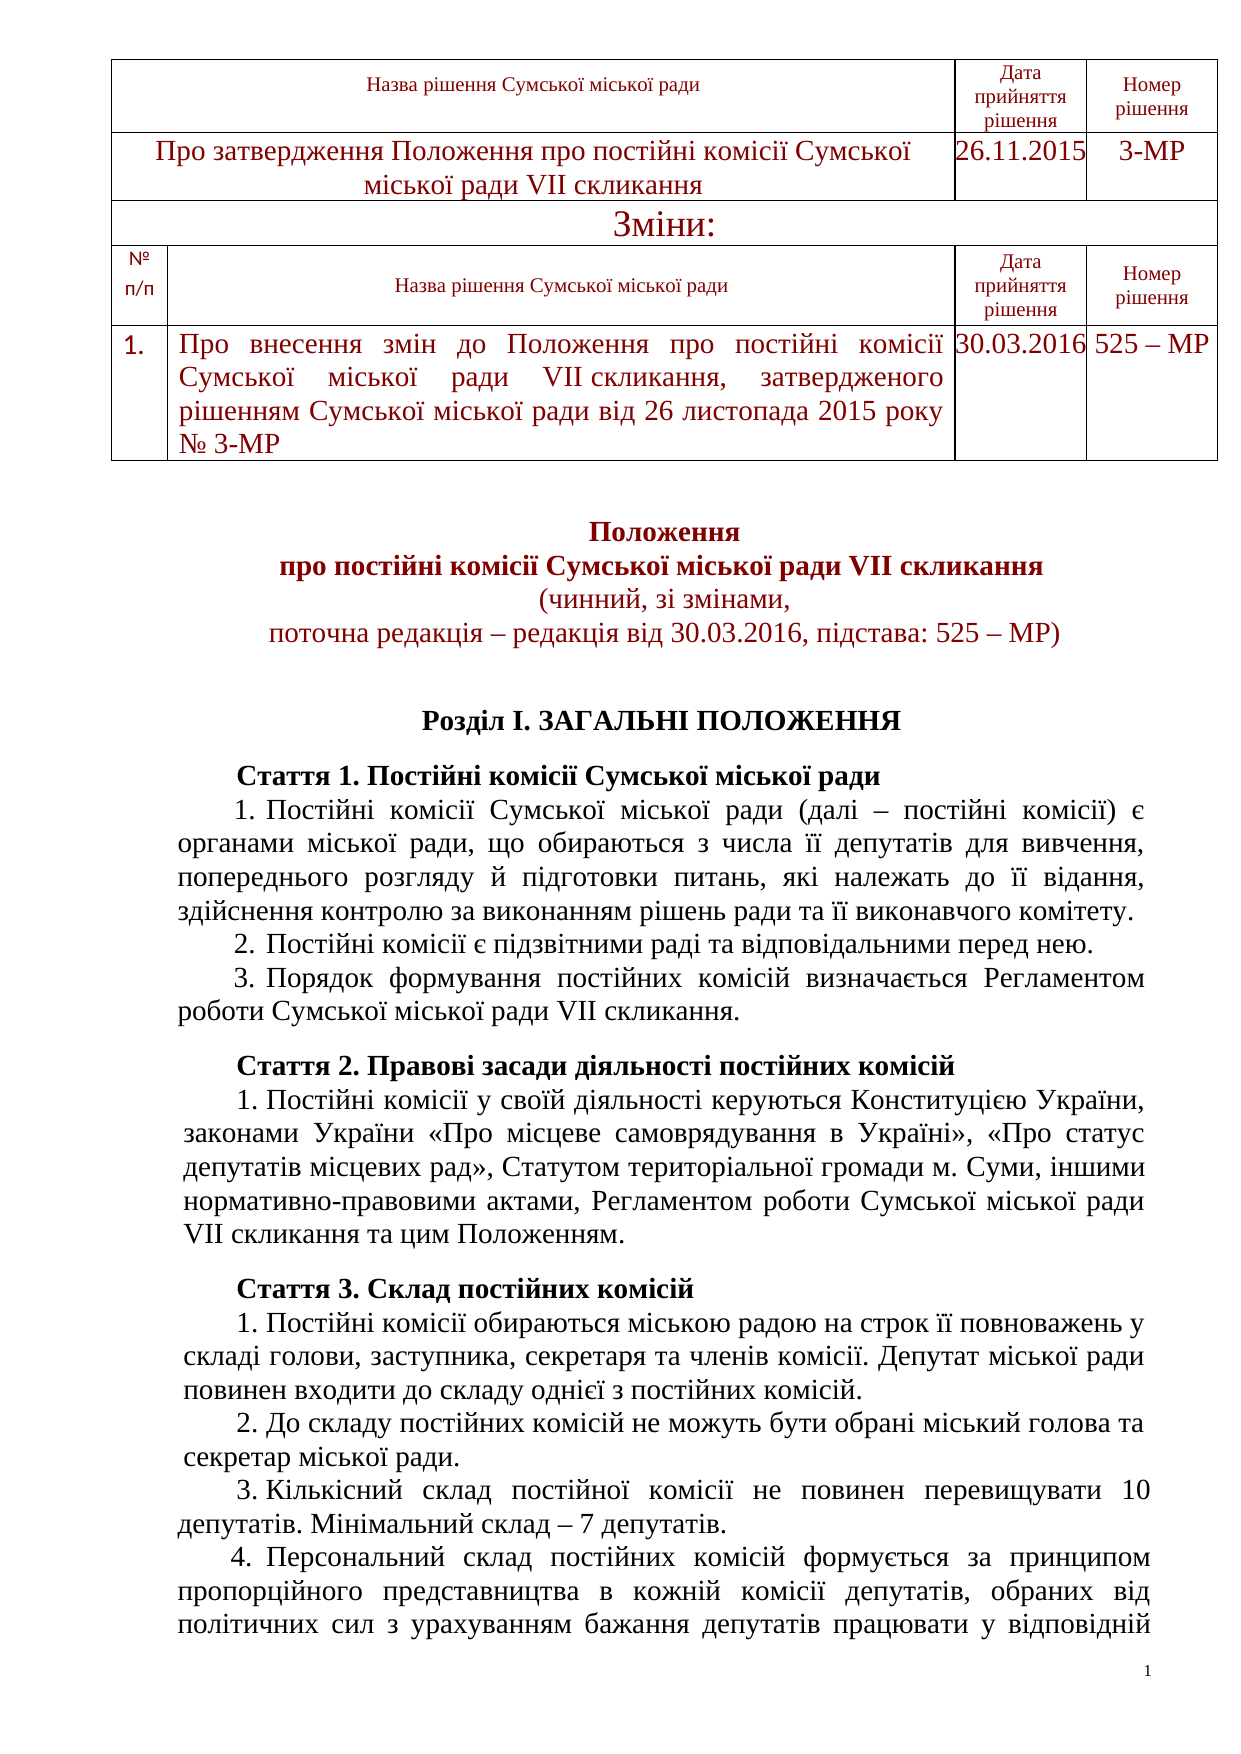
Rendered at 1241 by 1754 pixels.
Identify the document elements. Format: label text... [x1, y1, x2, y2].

table_cell 30.03.2016 [956, 326, 1086, 460]
table_cell Назва рішення Сумської міської ради [168, 246, 954, 325]
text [177, 1539, 1152, 1640]
text 1. Постійні комісії обираються міською радою на строк її повноважень у складі голови, заступника, секретаря та членів комісії. Депутат міської ради повинен входити до складу однієї з постійних комісій. [183, 1305, 1146, 1405]
text Стаття 3. Склад постійних комісій [183, 1271, 1146, 1305]
text про постійні комісії Сумської міської ради VІІ скликання [177, 548, 1146, 581]
table_header Назва рішення Сумської міської ради [112, 60, 954, 132]
text Положення [177, 514, 1152, 548]
table_cell Про внесення змін до Положення про постійні комісії Сумської міської ради VIІ скликання, затвердженого рішенням Сумської міської ради від 26 листопада 2015 року № 3-МР [168, 326, 954, 460]
table_cell 26.11.2015 [956, 133, 1086, 200]
table_cell Дата прийняття рішення [956, 246, 1086, 325]
table_cell № п/п [112, 246, 167, 325]
list Постійні комісії Сумської міської ради (далі – постійні комісії) є органами міської ради, що обираються з числа її депутатів для вивчення, попереднього розгляду й підготовки питань, які належать до її відання, здійснення контролю за виконанням рішень ради та її виконавчого комітету. [177, 792, 1146, 926]
table_cell 525 – МР [1087, 326, 1217, 460]
list Постійні комісії є підзвітними раді та відповідальними перед нею. [177, 926, 1146, 960]
text 1. Постійні комісії у своїй діяльності керуються Конституцією України, законами України «Про місцеве самоврядування в Україні», «Про статус депутатів місцевих рад», Статутом територіальної громади м. Суми, іншими нормативно-правовими актами, Регламентом роботи Сумської міської ради VІІ скликання та цим Положенням. [183, 1082, 1146, 1250]
text Стаття 2. Правові засади діяльності постійних комісій [183, 1048, 1146, 1082]
text Розділ І. ЗАГАЛЬНІ ПОЛОЖЕННЯ [177, 703, 1146, 737]
text Стаття 1. Постійні комісії Сумської міської ради [183, 758, 1146, 792]
text 2. До складу постійних комісій не можуть бути обрані міський голова та секретар міської ради. [183, 1405, 1146, 1472]
table_header Номер рішення [1087, 60, 1217, 132]
text 3. Кількісний склад постійної комісії не повинен перевищувати 10 депутатів. Мінімальний склад – 7 депутатів. [177, 1472, 1152, 1539]
text поточна редакція – редакція від 30.03.2016, підстава: 525 – МР) [177, 615, 1152, 648]
table_cell [112, 326, 167, 460]
table_cell Про затвердження Положення про постійні комісії Сумської міської ради VIІ скликання [112, 133, 954, 200]
table_cell Номер рішення [1087, 246, 1217, 325]
table_header Дата прийняття рішення [956, 60, 1086, 132]
table_cell 3-МР [1087, 133, 1217, 200]
list Порядок формування постійних комісій визначається Регламентом роботи Сумської міської ради VІІ скликання. [177, 960, 1146, 1027]
table_cell Зміни: [112, 201, 1217, 244]
text (чинний, зі змінами, [177, 581, 1152, 615]
